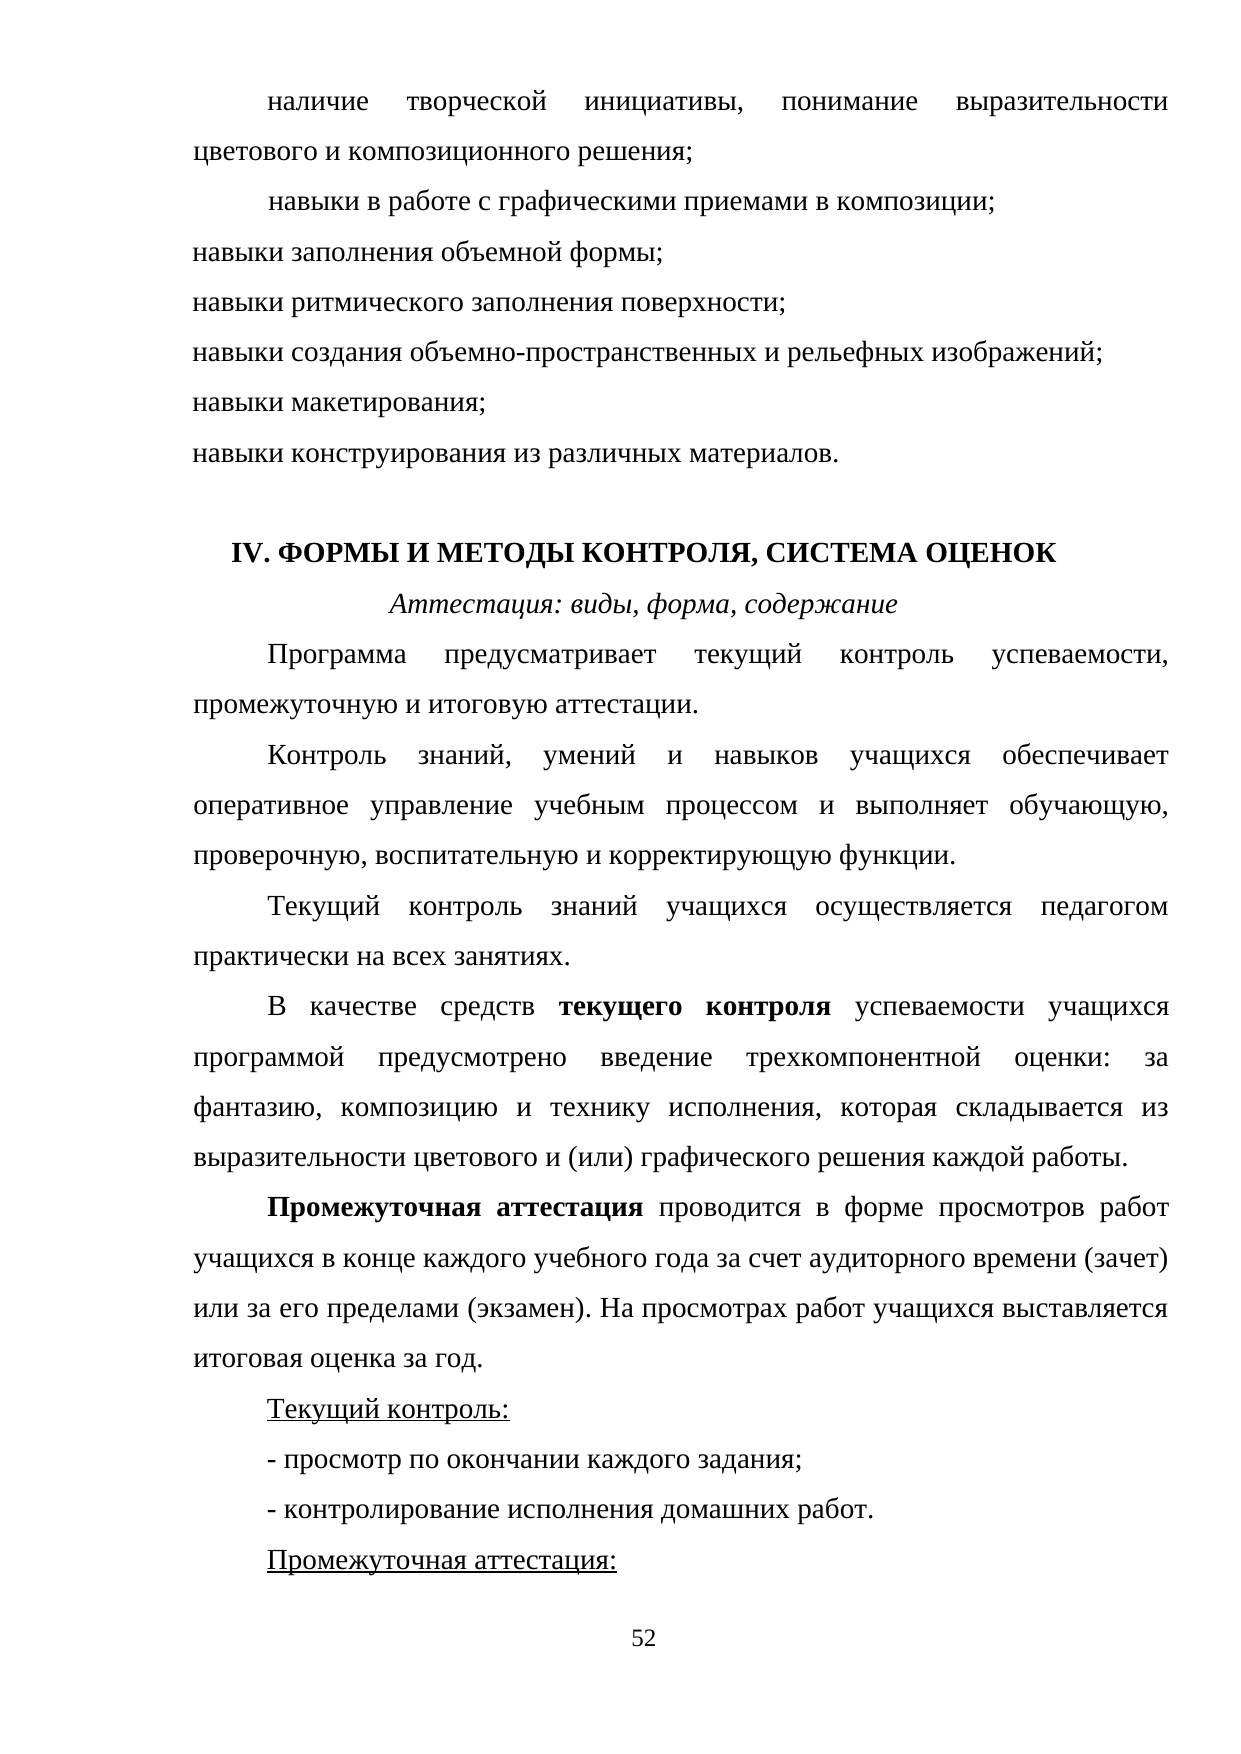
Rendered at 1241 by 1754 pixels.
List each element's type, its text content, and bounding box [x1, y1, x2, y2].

text наличие творческой инициативы, понимание выразительности цветового и композиционного решения; [193, 83, 1169, 167]
text навыки в работе с графическими приемами в композиции; [193, 183, 1169, 217]
text - просмотр по окончании каждого задания; [193, 1441, 1169, 1475]
text навыки заполнения объемной формы; [192, 234, 1169, 267]
text Контроль знаний, умений и навыков учащихся обеспечивает оперативное управление учебным процессом и выполняет обучающую, проверочную, воспитательную и корректирующую функции. [193, 737, 1169, 871]
text Промежуточная аттестация проводится в форме просмотров работ учащихся в конце каждого учебного года за счет аудиторного времени (зачет) или за его пределами (экзамен). На просмотрах работ учащихся выставляется итоговая оценка за год. [193, 1189, 1169, 1374]
text навыки конструирования из различных материалов. [192, 435, 1169, 468]
text навыки ритмического заполнения поверхности; [192, 284, 1169, 317]
text навыки макетирования; [192, 384, 1169, 418]
text Промежуточная аттестация: [193, 1542, 1169, 1575]
text IV. ФОРМЫ И МЕТОДЫ КОНТРОЛЯ, СИСТЕМА ОЦЕНОК [118, 536, 1169, 569]
text Аттестация: виды, форма, содержание [118, 586, 1169, 619]
text - контролирование исполнения домашних работ. [193, 1491, 1169, 1525]
text В качестве средств текущего контроля успеваемости учащихся программой предусмотрено введение трехкомпонентной оценки: за фантазию, композицию и технику исполнения, которая складывается из выразительности цветового и (или) графического решения каждой работы. [193, 988, 1169, 1173]
text навыки создания объемно-пространственных и рельефных изображений; [192, 334, 1169, 368]
text Текущий контроль знаний учащихся осуществляется педагогом практически на всех занятиях. [193, 888, 1169, 972]
text Программа предусматривает текущий контроль успеваемости, промежуточную и итоговую аттестации. [193, 636, 1169, 720]
text Текущий контроль: [193, 1391, 1169, 1424]
